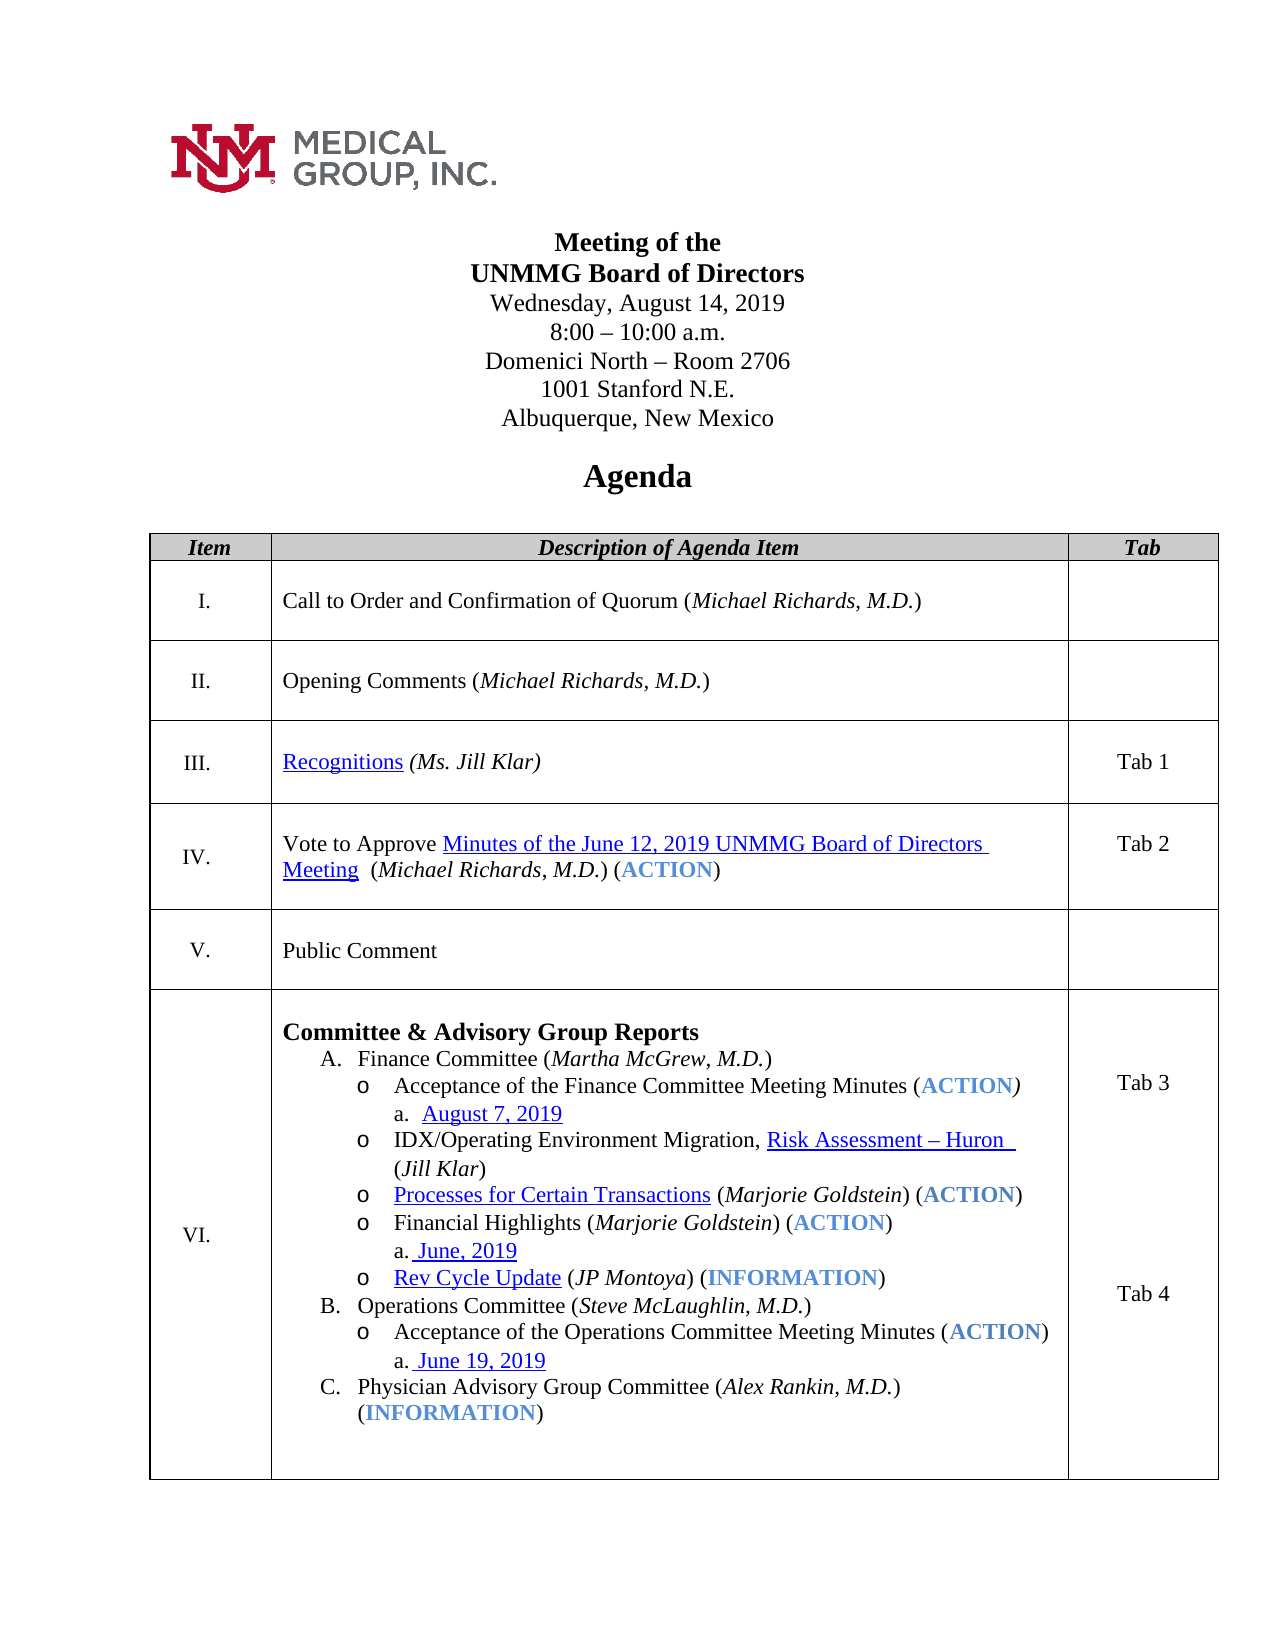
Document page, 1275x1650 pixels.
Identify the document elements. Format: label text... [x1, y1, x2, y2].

table_cell [1069, 641, 1218, 720]
table_cell Call to Order and Confirmation of Quorum (Michael Richards, M.D.) [272, 561, 1068, 640]
table_cell [151, 990, 271, 1478]
table_cell [151, 721, 271, 803]
table_cell Public Comment [272, 910, 1068, 989]
table_cell Tab 1 [1069, 721, 1218, 803]
table_header Item [151, 534, 271, 560]
text 1001 Stanford N.E. [150, 374, 1125, 403]
table_cell [1069, 910, 1218, 989]
table_header Description of Agenda Item [272, 534, 1068, 560]
table_cell Tab 3 Tab 4 [1069, 990, 1218, 1478]
table_cell Tab 2 [1069, 804, 1218, 909]
table_cell [1069, 561, 1218, 640]
picture [162, 115, 503, 197]
text Meeting of the [150, 226, 1125, 257]
text Domenici North – Room 2706 [150, 346, 1125, 374]
text UNMMG Board of Directors [150, 257, 1125, 288]
table_cell [151, 561, 271, 640]
table_cell Committee & Advisory Group Reports Finance Committee (Martha McGrew, M.D.) Acceptance of the Finance Committee Meeting Minutes (ACTION) August 7, 2019 IDX/Operating Environment Migration, Risk Assessment – Huron (Jill Klar) Processes for Certain Transactions (Marjorie Goldstein) (ACTION) Financial Highlights (Marjorie Goldstein) (ACTION) June, 2019 Rev Cycle Update (JP Montoya) (INFORMATION) Operations Committee (Steve McLaughlin, M.D.) Acceptance of the Operations Committee Meeting Minutes (ACTION) June 19, 2019 Physician Advisory Group Committee (Alex Rankin, M.D.) (INFORMATION) [272, 990, 1068, 1478]
text Wednesday, August 14, 2019 [150, 288, 1125, 317]
text Albuquerque, New Mexico [150, 403, 1125, 432]
table_cell [151, 910, 271, 989]
table_header Tab [1069, 534, 1218, 560]
text Agenda [150, 456, 1125, 494]
table_cell [151, 804, 271, 909]
table_cell [151, 641, 271, 720]
table_cell Recognitions (Ms. Jill Klar) [272, 721, 1068, 803]
table_cell Opening Comments (Michael Richards, M.D.) [272, 641, 1068, 720]
text 8:00 – 10:00 a.m. [150, 317, 1125, 346]
table_cell Vote to Approve Minutes of the June 12, 2019 UNMMG Board of Directors Meeting (Michael Richards, M.D.) (ACTION) [272, 804, 1068, 909]
